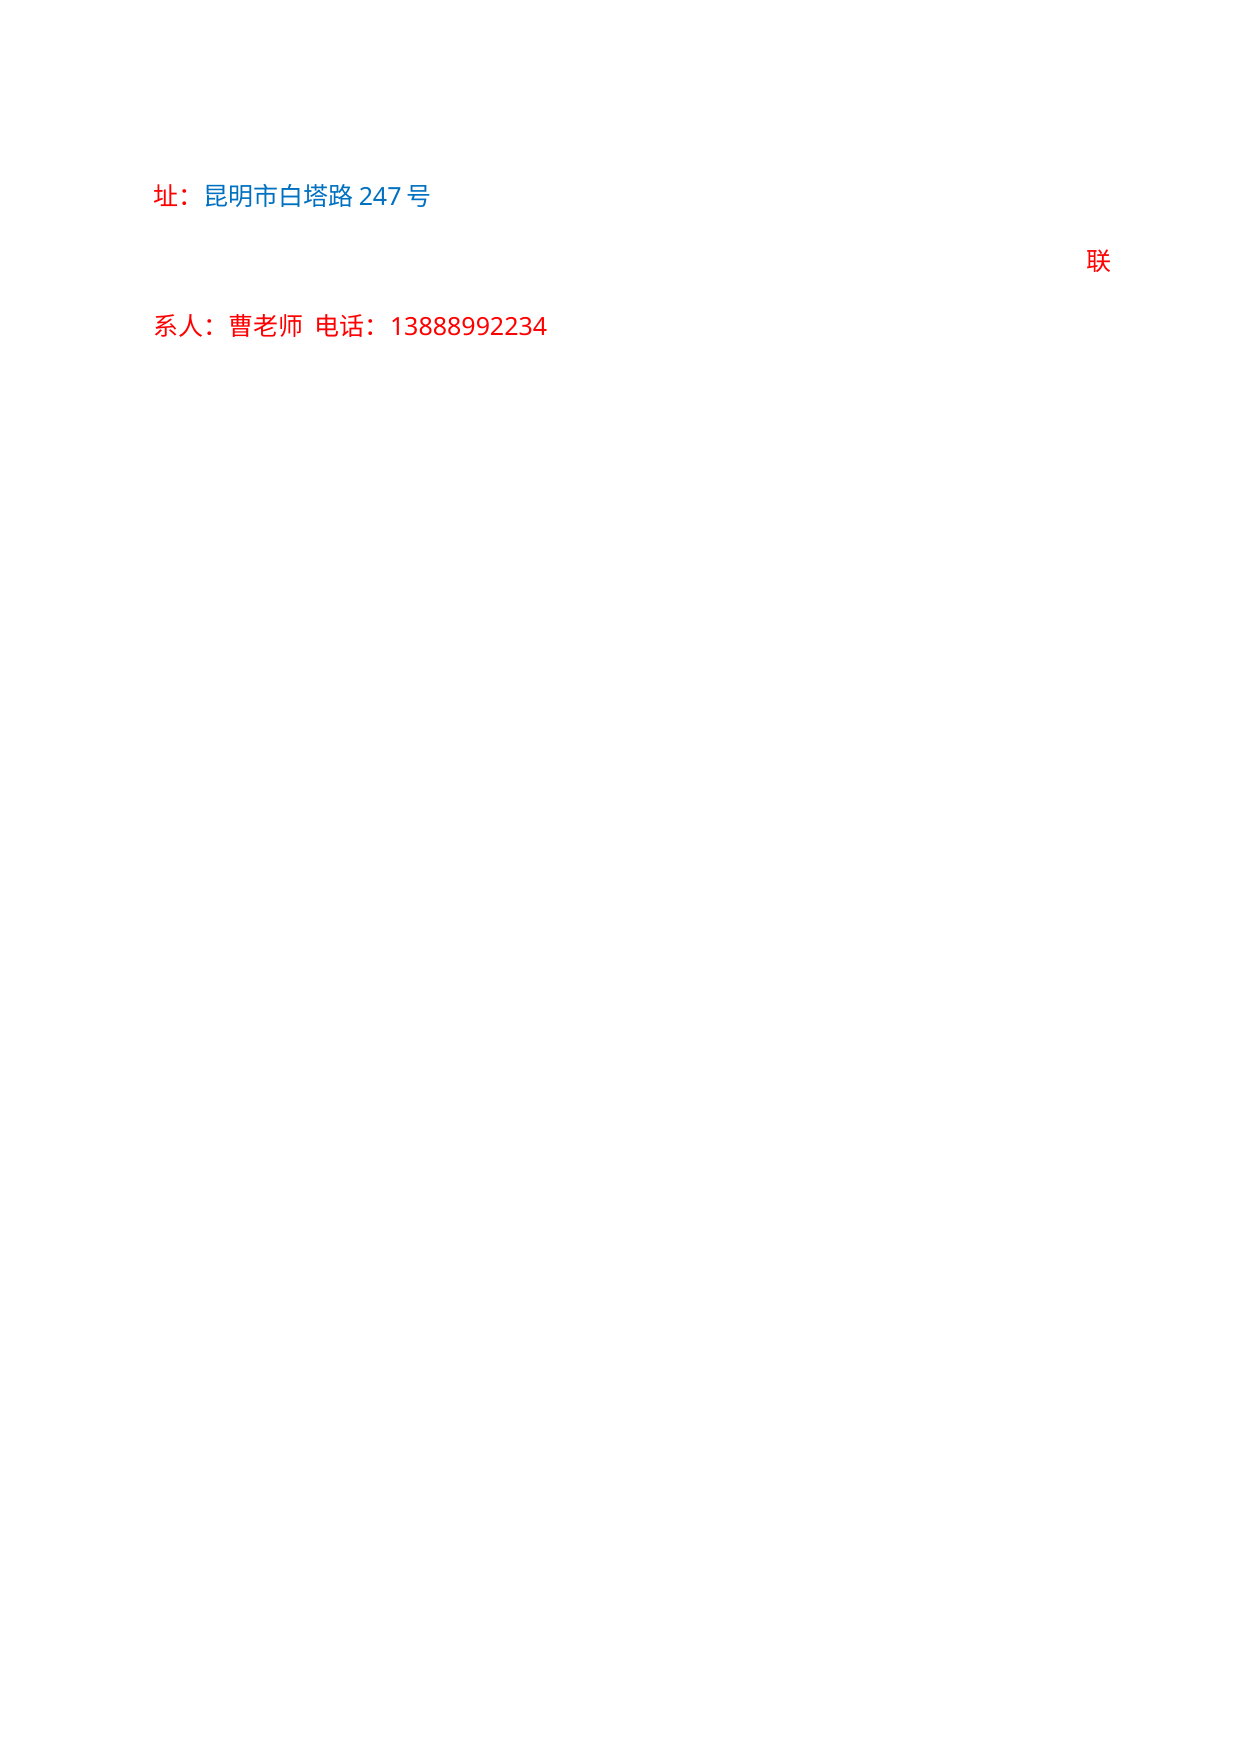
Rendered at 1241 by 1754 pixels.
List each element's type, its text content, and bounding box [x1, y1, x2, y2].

text 联系人：曹老师 电话：13888992234 [153, 227, 1087, 357]
text 地址：昆明市白塔路247号 [153, 162, 1087, 227]
